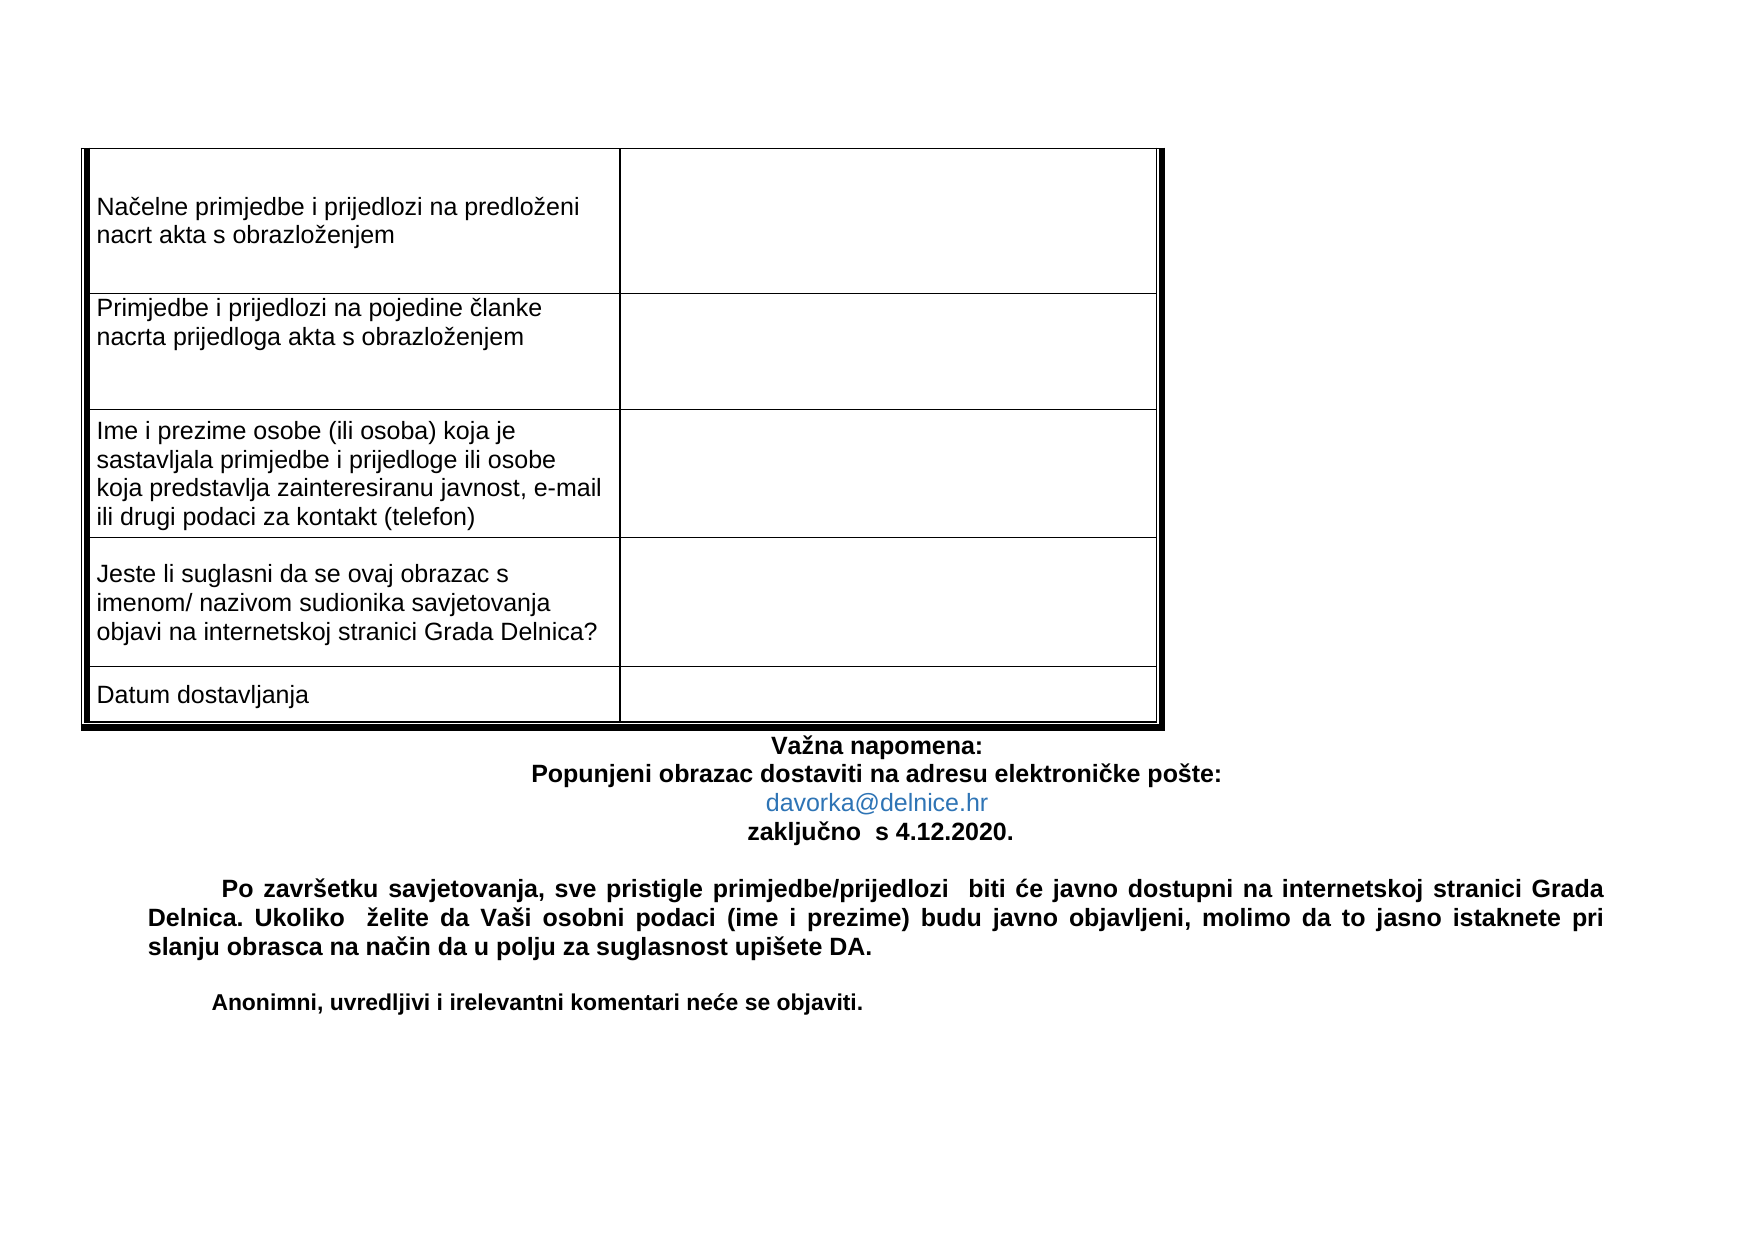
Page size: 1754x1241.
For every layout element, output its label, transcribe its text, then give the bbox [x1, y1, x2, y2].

table_cell Primjedbe i prijedlozi na pojedine članke nacrta prijedloga akta s obrazloženjem [90, 294, 619, 408]
text Anonimni, uvredljivi i irelevantni komentari neće se objaviti. [148, 989, 1606, 1016]
table_cell [621, 149, 1156, 292]
table_cell Jeste li suglasni da se ovaj obrazac s imenom/ nazivom sudionika savjetovanja objavi na internetskoj stranici Grada Delnica? [90, 538, 619, 666]
text Važna napomena: [148, 731, 1606, 759]
text zaključno s 4.12.2020. [148, 817, 1606, 846]
table_cell [621, 294, 1156, 408]
text davorka@delnice.hr [148, 788, 1606, 817]
table_cell [621, 538, 1156, 666]
table_cell Datum dostavljanja [90, 667, 619, 721]
table_cell Načelne primjedbe i prijedlozi na predloženi nacrt akta s obrazloženjem [90, 149, 619, 292]
table_cell [621, 410, 1156, 537]
table_cell Ime i prezime osobe (ili osoba) koja je sastavljala primjedbe i prijedloge ili osobe koja predstavlja zainteresiranu javnost, e-mail ili drugi podaci za kontakt (telefon) [90, 410, 619, 537]
table_cell [621, 667, 1156, 721]
text Po završetku savjetovanja, sve pristigle primjedbe/prijedlozi biti će javno dostupni na internetskoj stranici Grada Delnica. Ukoliko želite da Vaši osobni podaci (ime i prezime) budu javno objavljeni, molimo da to jasno istaknete pri slanju obrasca na način da u polju za suglasnost upišete DA. [148, 874, 1606, 961]
text Popunjeni obrazac dostaviti na adresu elektroničke pošte: [148, 759, 1606, 788]
